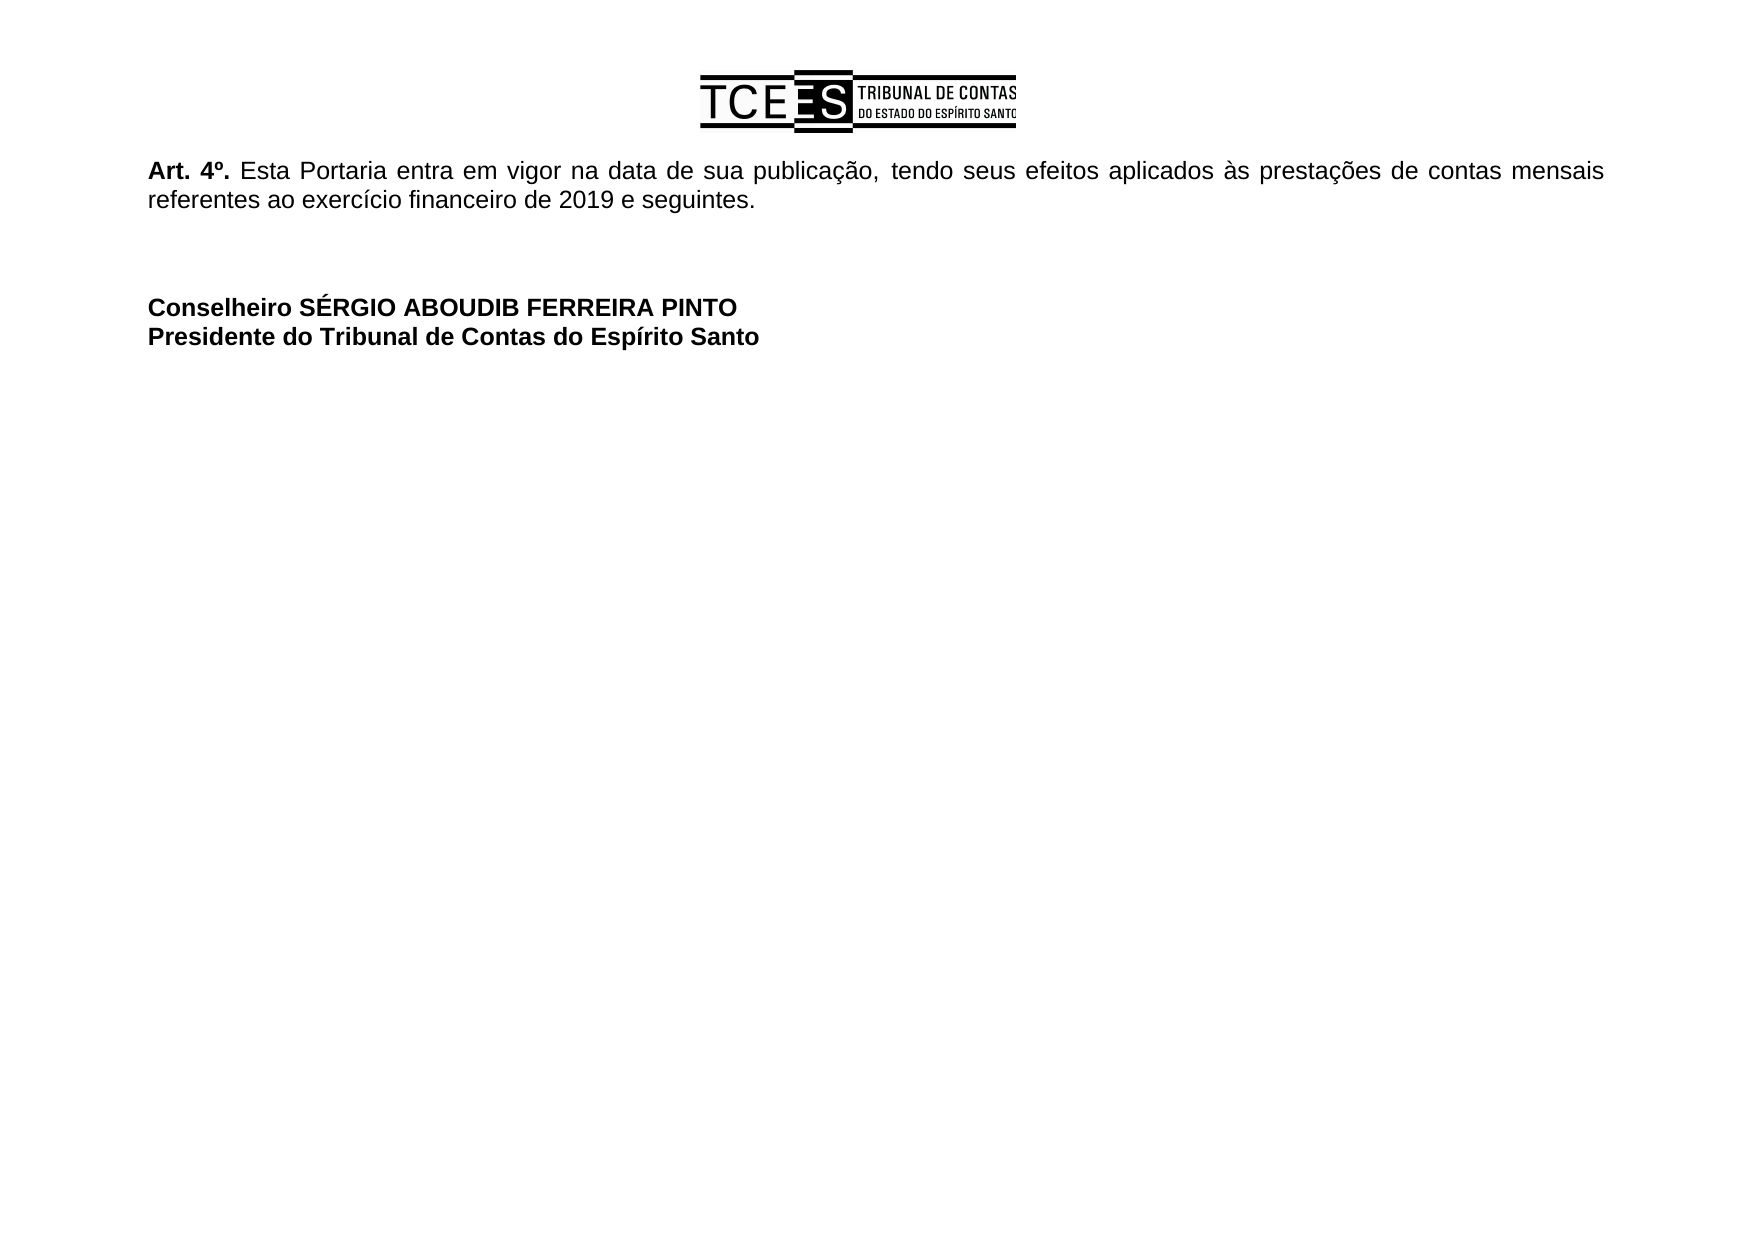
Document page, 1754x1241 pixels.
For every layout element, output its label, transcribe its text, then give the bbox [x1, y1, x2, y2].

subtitle Conselheiro SÉRGIO ABOUDIB FERREIRA PINTO [148, 293, 1606, 322]
text Art. 4º. Esta Portaria entra em vigor na data de sua publicação, tendo seus efeitos aplicados às prestações de contas mensais referentes ao exercício financeiro de 2019 e seguintes. [148, 156, 1606, 214]
subtitle Presidente do Tribunal de Contas do Espírito Santo [148, 322, 1606, 351]
picture [700, 70, 1016, 133]
